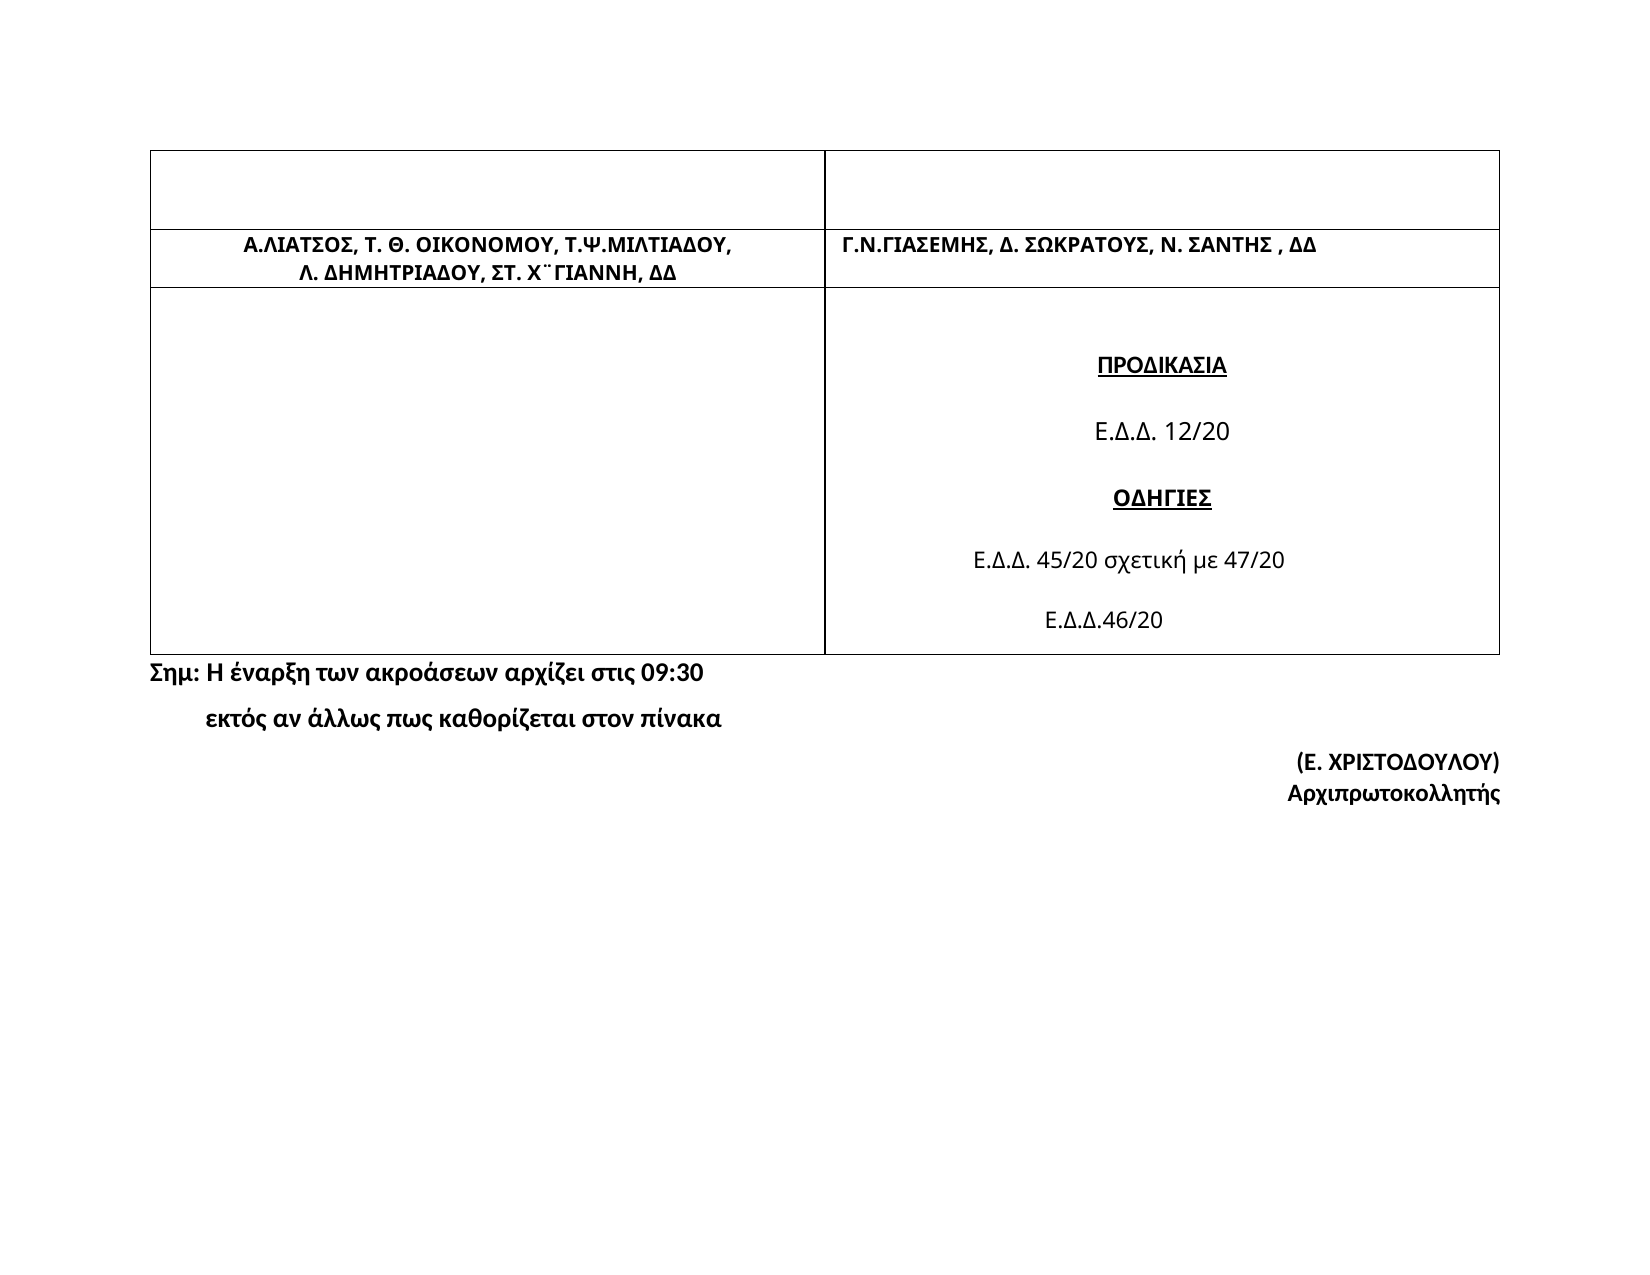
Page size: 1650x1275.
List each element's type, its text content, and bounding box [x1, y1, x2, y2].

table_cell ΠΡΟΔΙΚΑΣΙΑ Ε.Δ.Δ. 12/20 ΟΔΗΓΙΕΣ Ε.Δ.Δ. 45/20 σχετική με 47/20 Ε.Δ.Δ.46/20 [826, 288, 1499, 654]
table_cell Γ.Ν.ΓΙΑΣΕΜΗΣ, Δ. ΣΩΚΡΑΤΟΥΣ, Ν. ΣΑΝΤΗΣ , ΔΔ [826, 230, 1499, 287]
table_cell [151, 151, 824, 229]
table_cell Α.ΛΙΑΤΣΟΣ, Τ. Θ. ΟΙΚΟΝΟΜΟΥ, Τ.Ψ.ΜΙΛΤΙΑΔΟΥ, Λ. ΔΗΜΗΤΡΙΑΔΟΥ, ΣΤ. Χ¨ΓΙΑΝΝΗ, ΔΔ [151, 230, 824, 287]
text Σημ: H έναρξη των ακροάσεων αρχίζει στις 09:30 [150, 655, 1500, 688]
text εκτός αν άλλως πως καθορίζεται στον πίνακα [150, 701, 1500, 734]
text (Ε. ΧΡΙΣΤΟΔΟΥΛΟΥ) Αρχιπρωτοκολλητής [150, 746, 1500, 807]
table_cell [151, 288, 824, 654]
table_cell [826, 151, 1499, 229]
